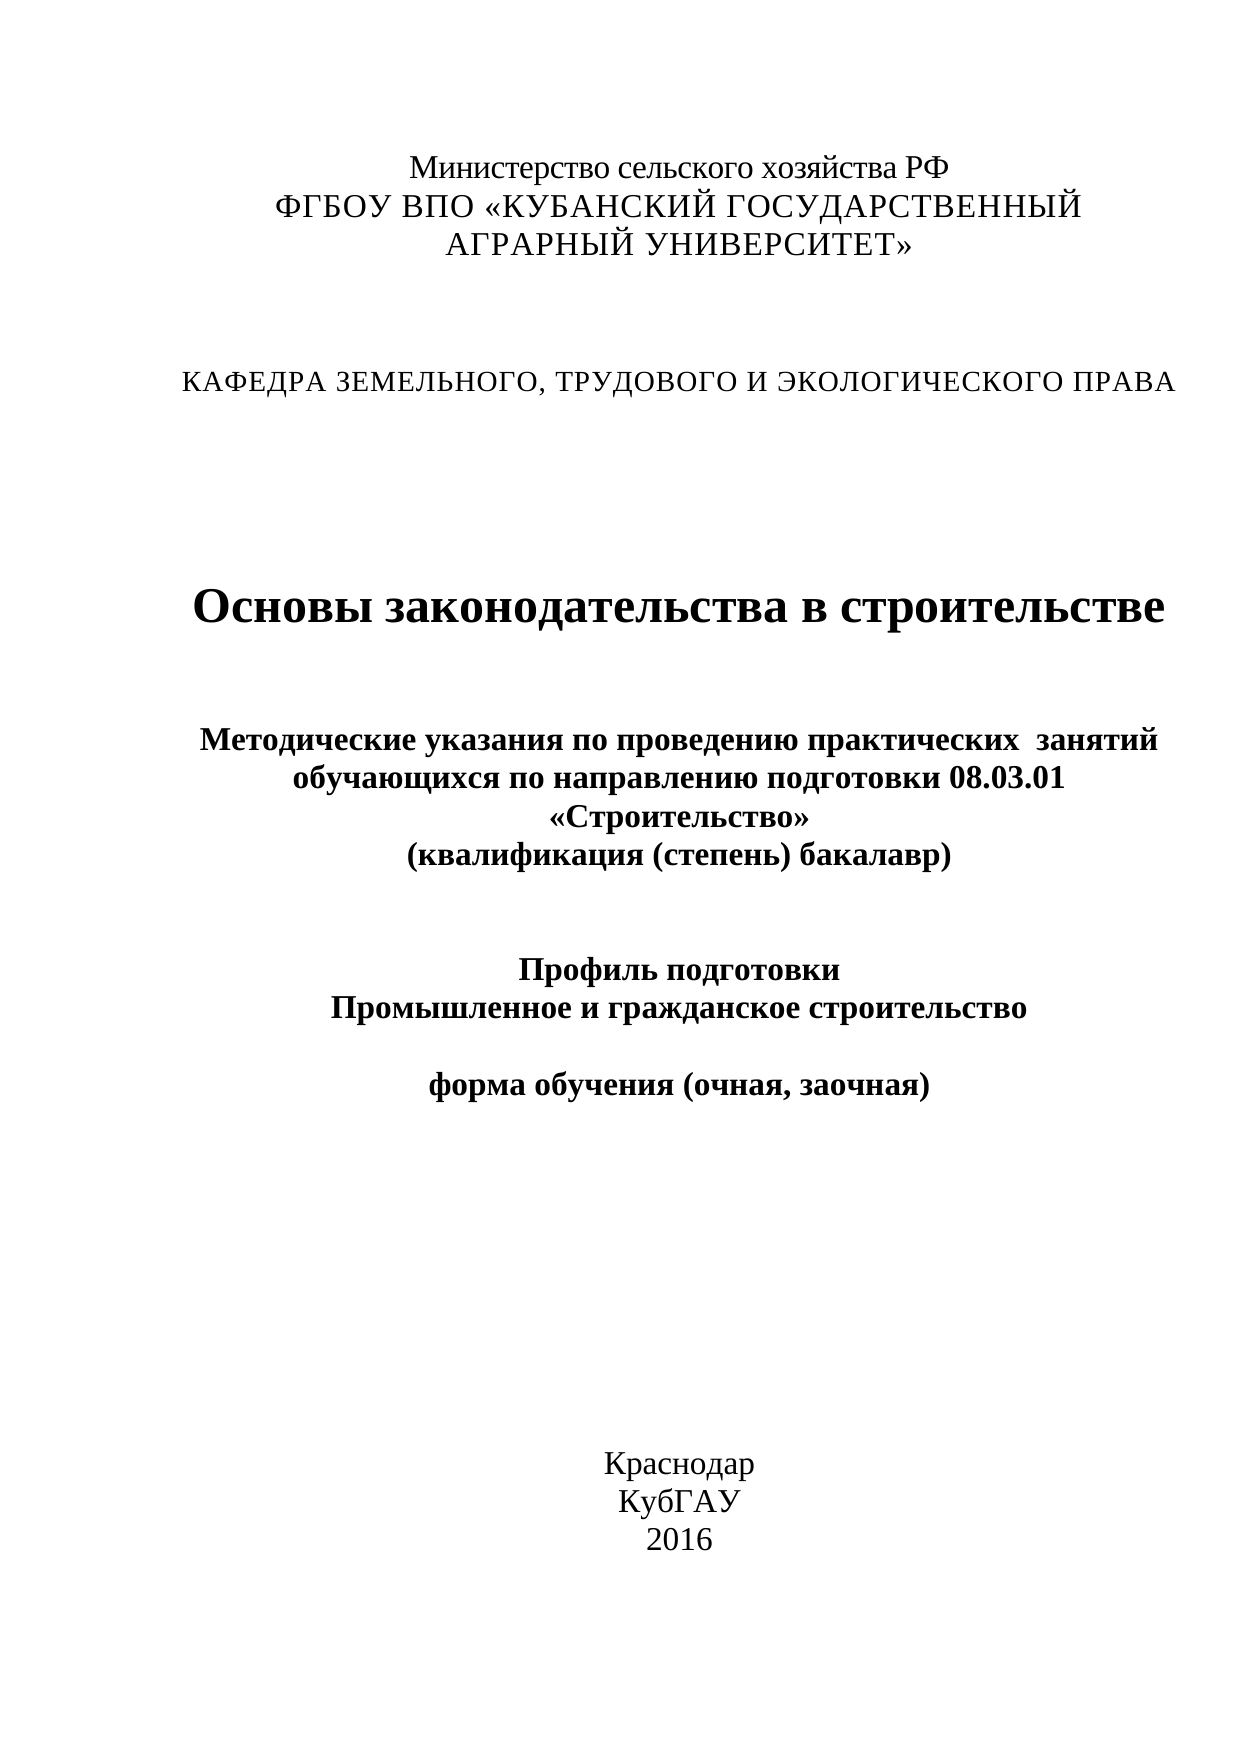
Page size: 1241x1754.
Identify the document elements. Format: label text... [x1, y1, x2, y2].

text Министерство сельского хозяйства РФ ФГБОУ ВПО «КУБАНСКИЙ ГОСУДАРСТВЕННЫЙ АГРАРНЫЙ УНИВЕРСИТЕТ» [177, 148, 1181, 263]
text Профиль подготовки [177, 949, 1181, 988]
text 2016 [177, 1519, 1181, 1558]
text КАФЕДРА ЗЕМЕЛЬНОГО, ТРУДОВОГО И ЭКОЛОГИЧЕСКОГО ПРАВА [177, 364, 1181, 398]
text Методические указания по проведению практических занятий обучающихся по направлению подготовки 08.03.01 «Строительство» [177, 719, 1181, 834]
text Основы законодательства в строительстве [177, 576, 1181, 633]
text (квалификация (степень) бакалавр) [177, 834, 1181, 873]
text КубГАУ [177, 1481, 1181, 1519]
text Промышленное и гражданское строительство [177, 988, 1181, 1026]
text Краснодар [177, 1443, 1181, 1481]
text форма обучения (очная, заочная) [177, 1064, 1181, 1103]
